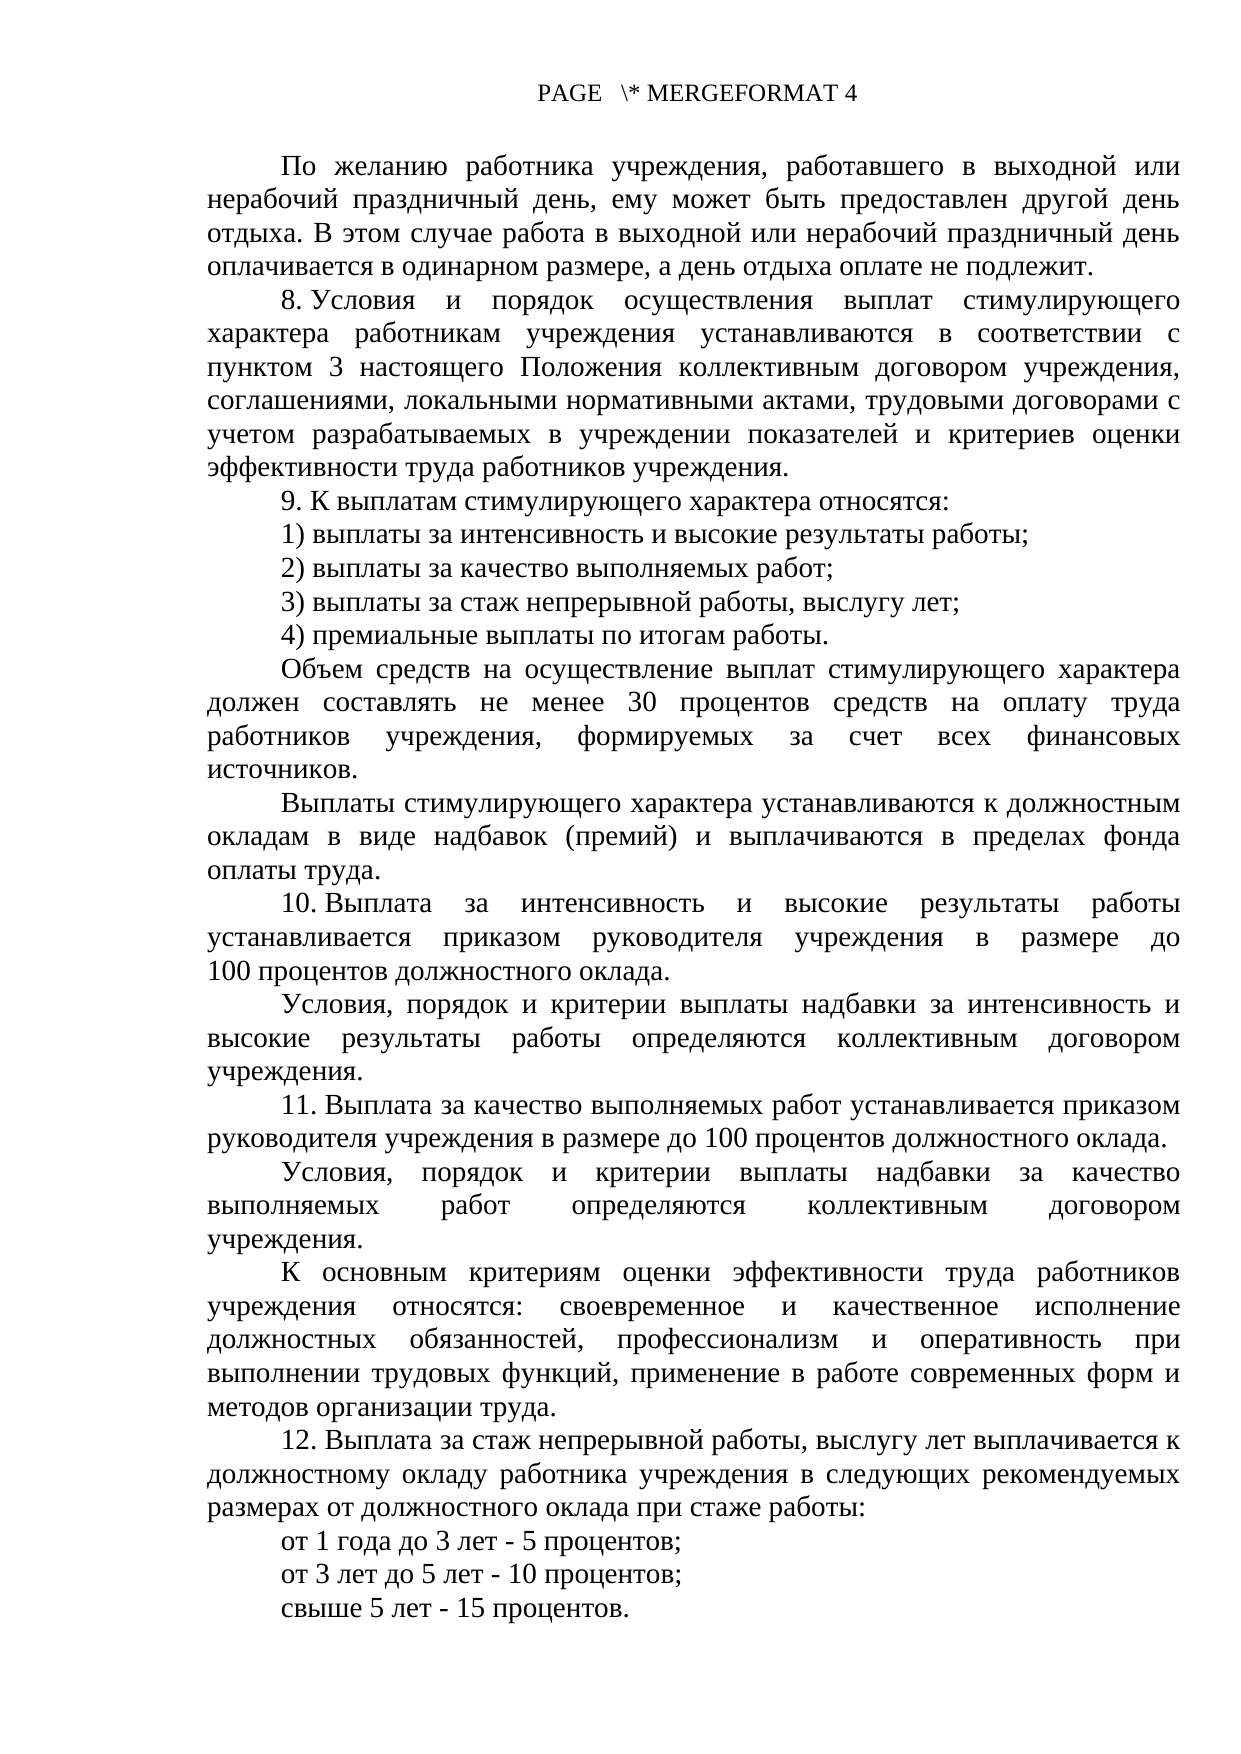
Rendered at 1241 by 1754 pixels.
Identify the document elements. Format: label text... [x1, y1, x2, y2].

text 10. Выплата за интенсивность и высокие результаты работы устанавливается приказом руководителя учреждения в размере до 100 процентов должностного оклада. [207, 886, 1181, 986]
text Выплаты стимулирующего характера устанавливаются к должностным окладам в виде надбавок (премий) и выплачиваются в пределах фонда оплаты труда. [207, 785, 1181, 886]
text 12. Выплата за стаж непрерывной работы, выслугу лет выплачивается к должностному окладу работника учреждения в следующих рекомендуемых размерах от должностного оклада при стаже работы: [207, 1422, 1181, 1523]
text 9. К выплатам стимулирующего характера относятся: [207, 483, 1181, 517]
text Объем средств на осуществление выплат стимулирующего характера должен составлять не менее 30 процентов средств на оплату труда работников учреждения, формируемых за счет всех финансовых источников. [207, 651, 1181, 785]
text Условия, порядок и критерии выплаты надбавки за интенсивность и высокие результаты работы определяются коллективным договором учреждения. [207, 986, 1181, 1087]
text 11. Выплата за качество выполняемых работ устанавливается приказом руководителя учреждения в размере до 100 процентов должностного оклада. [207, 1087, 1181, 1154]
text 8. Условия и порядок осуществления выплат стимулирующего характера работникам учреждения устанавливаются в соответствии с пунктом 3 настоящего Положения коллективным договором учреждения, соглашениями, локальными нормативными актами, трудовыми договорами с учетом разрабатываемых в учреждении показателей и критериев оценки эффективности труда работников учреждения. [207, 282, 1181, 483]
text По желанию работника учреждения, работавшего в выходной или нерабочий праздничный день, ему может быть предоставлен другой день отдыха. В этом случае работа в выходной или нерабочий праздничный день оплачивается в одинарном размере, а день отдыха оплате не подлежит. [207, 148, 1181, 282]
text Условия, порядок и критерии выплаты надбавки за качество выполняемых работ определяются коллективным договором учреждения. [207, 1154, 1181, 1254]
text К основным критериям оценки эффективности труда работников учреждения относятся: своевременное и качественное исполнение должностных обязанностей, профессионализм и оперативность при выполнении трудовых функций, применение в работе современных форм и методов организации труда. [207, 1254, 1181, 1422]
text 4) премиальные выплаты по итогам работы. [207, 617, 1181, 651]
text свыше 5 лет - 15 процентов. [207, 1590, 1181, 1623]
text от 1 года до 3 лет - 5 процентов; [207, 1523, 1181, 1556]
text 3) выплаты за стаж непрерывной работы, выслугу лет; [207, 584, 1181, 617]
text 2) выплаты за качество выполняемых работ; [207, 550, 1181, 584]
text 1) выплаты за интенсивность и высокие результаты работы; [207, 517, 1181, 550]
text от 3 лет до 5 лет - 10 процентов; [207, 1556, 1181, 1590]
